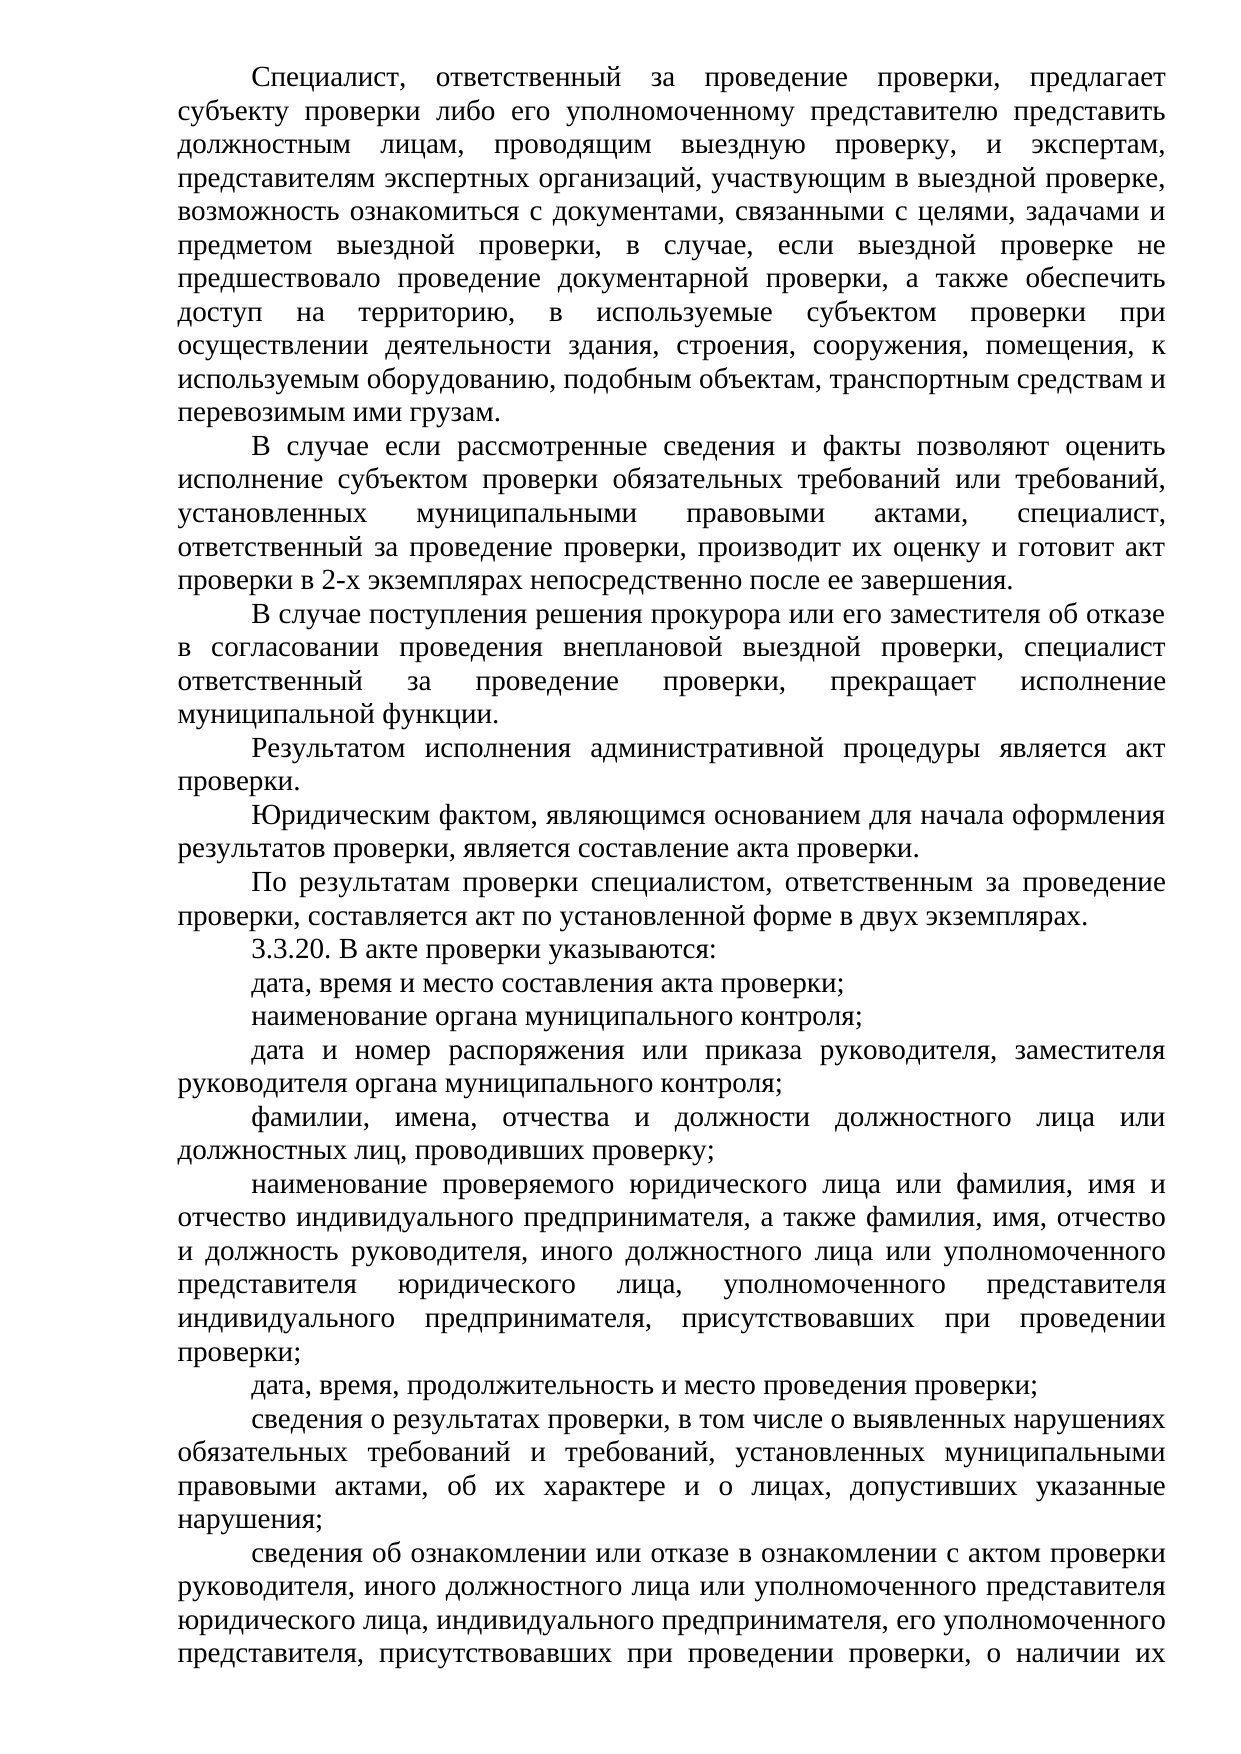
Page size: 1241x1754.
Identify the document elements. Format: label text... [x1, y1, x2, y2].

text По результатам проверки специалистом, ответственным за проведение проверки, составляется акт по установленной форме в двух экземплярах. [177, 864, 1167, 931]
text наименование проверяемого юридического лица или фамилия, имя и отчество индивидуального предпринимателя, а также фамилия, имя, отчество и должность руководителя, иного должностного лица или уполномоченного представителя юридического лица, уполномоченного представителя индивидуального предпринимателя, присутствовавших при проведении проверки; [177, 1166, 1167, 1367]
text дата и номер распоряжения или приказа руководителя, заместителя руководителя органа муниципального контроля; [177, 1032, 1167, 1099]
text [177, 1535, 1167, 1669]
text Юридическим фактом, являющимся основанием для начала оформления результатов проверки, является составление акта проверки. [177, 797, 1167, 864]
text 3.3.20. В акте проверки указываются: [177, 931, 1167, 965]
text В случае поступления решения прокурора или его заместителя об отказе в согласовании проведения внеплановой выездной проверки, специалист ответственный за проведение проверки, прекращает исполнение муниципальной функции. [177, 596, 1167, 730]
text Результатом исполнения административной процедуры является акт проверки. [177, 730, 1167, 797]
text Специалист, ответственный за проведение проверки, предлагает субъекту проверки либо его уполномоченному представителю представить должностным лицам, проводящим выездную проверку, и экспертам, представителям экспертных организаций, участвующим в выездной проверке, возможность ознакомиться с документами, связанными с целями, задачами и предметом выездной проверки, в случае, если выездной проверке не предшествовало проведение документарной проверки, а также обеспечить доступ на территорию, в используемые субъектом проверки при осуществлении деятельности здания, строения, сооружения, помещения, к используемым оборудованию, подобным объектам, транспортным средствам и перевозимым ими грузам. [177, 59, 1167, 428]
text фамилии, имена, отчества и должности должностного лица или должностных лиц, проводивших проверку; [177, 1099, 1167, 1166]
text наименование органа муниципального контроля; [177, 998, 1167, 1032]
text дата, время и место составления акта проверки; [177, 965, 1167, 998]
text В случае если рассмотренные сведения и факты позволяют оценить исполнение субъектом проверки обязательных требований или требований, установленных муниципальными правовыми актами, специалист, ответственный за проведение проверки, производит их оценку и готовит акт проверки в 2-х экземплярах непосредственно после ее завершения. [177, 428, 1167, 596]
text дата, время, продолжительность и место проведения проверки; [177, 1367, 1167, 1401]
text сведения о результатах проверки, в том числе о выявленных нарушениях обязательных требований и требований, установленных муниципальными правовыми актами, об их характере и о лицах, допустивших указанные нарушения; [177, 1401, 1167, 1535]
